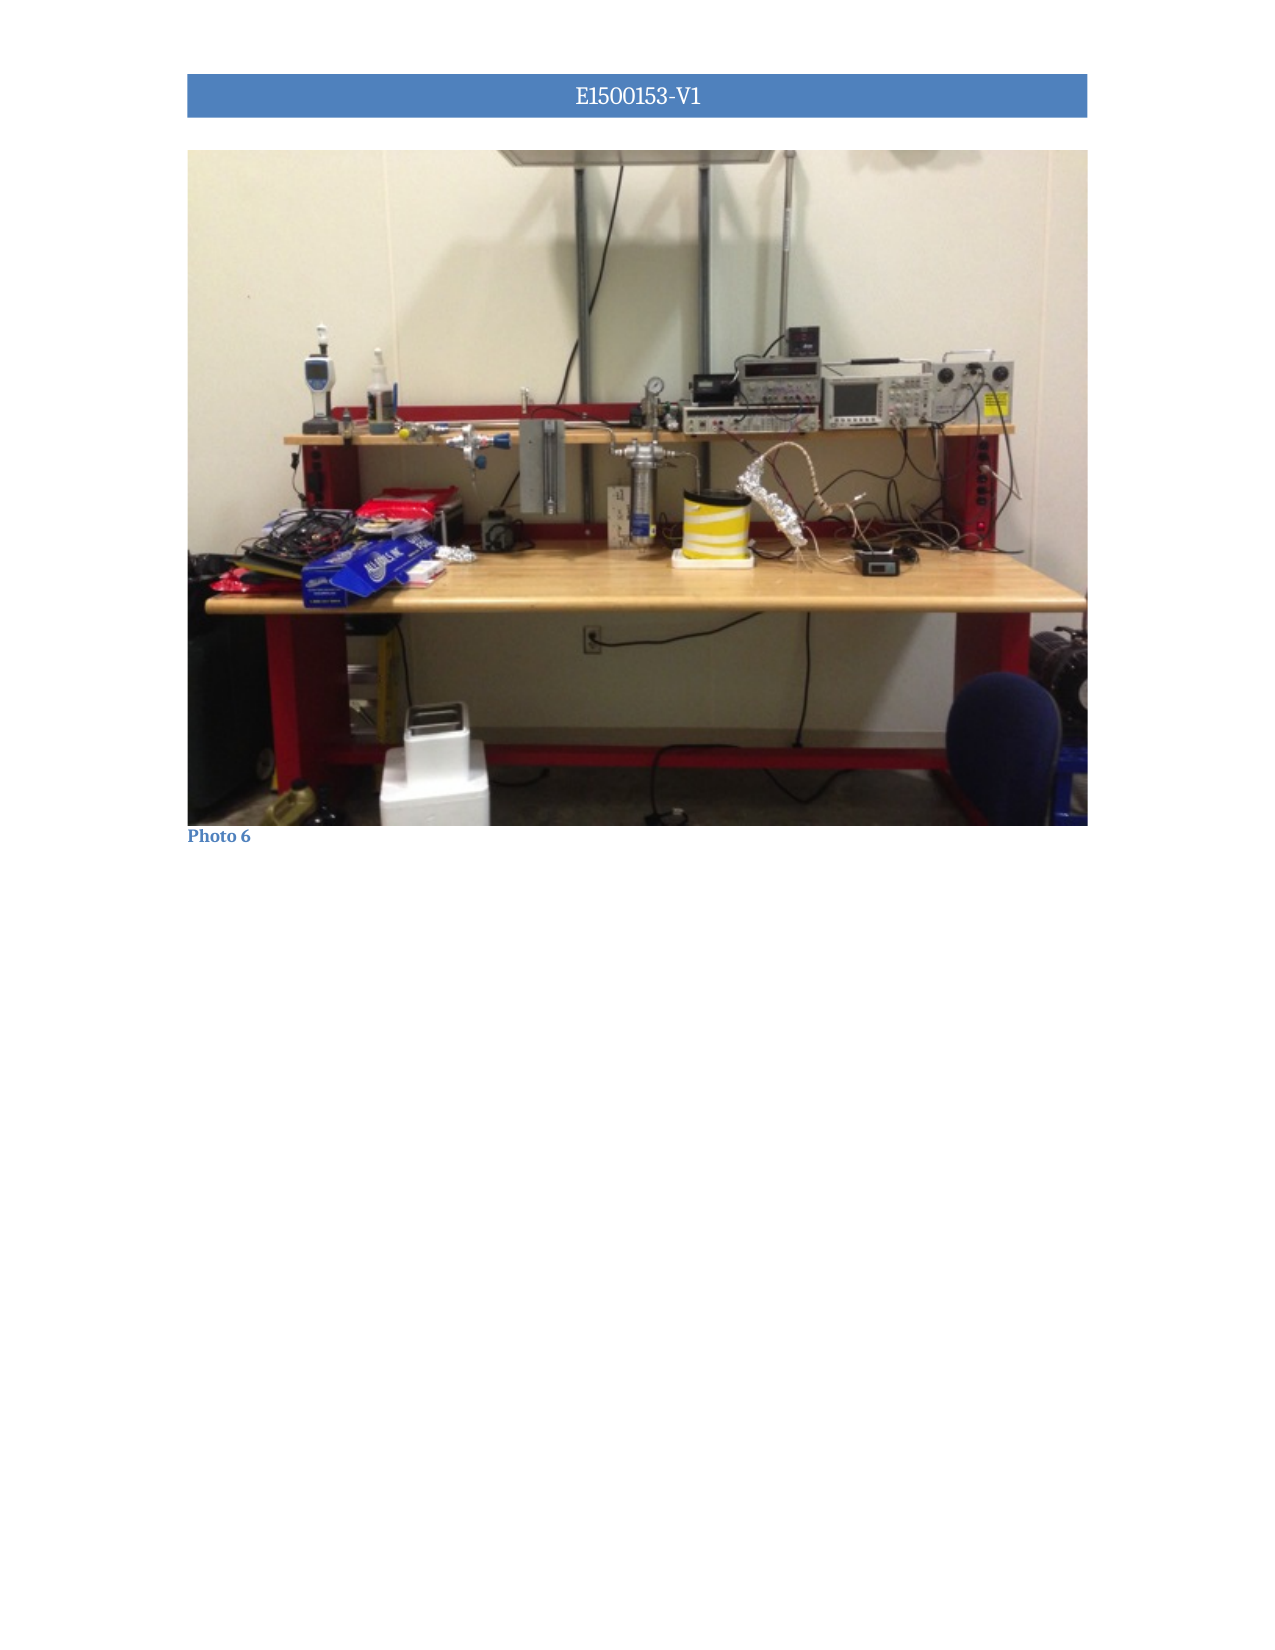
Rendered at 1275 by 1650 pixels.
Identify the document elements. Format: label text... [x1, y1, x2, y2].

text Photo 6 [187, 826, 1087, 847]
picture [187, 150, 1088, 826]
